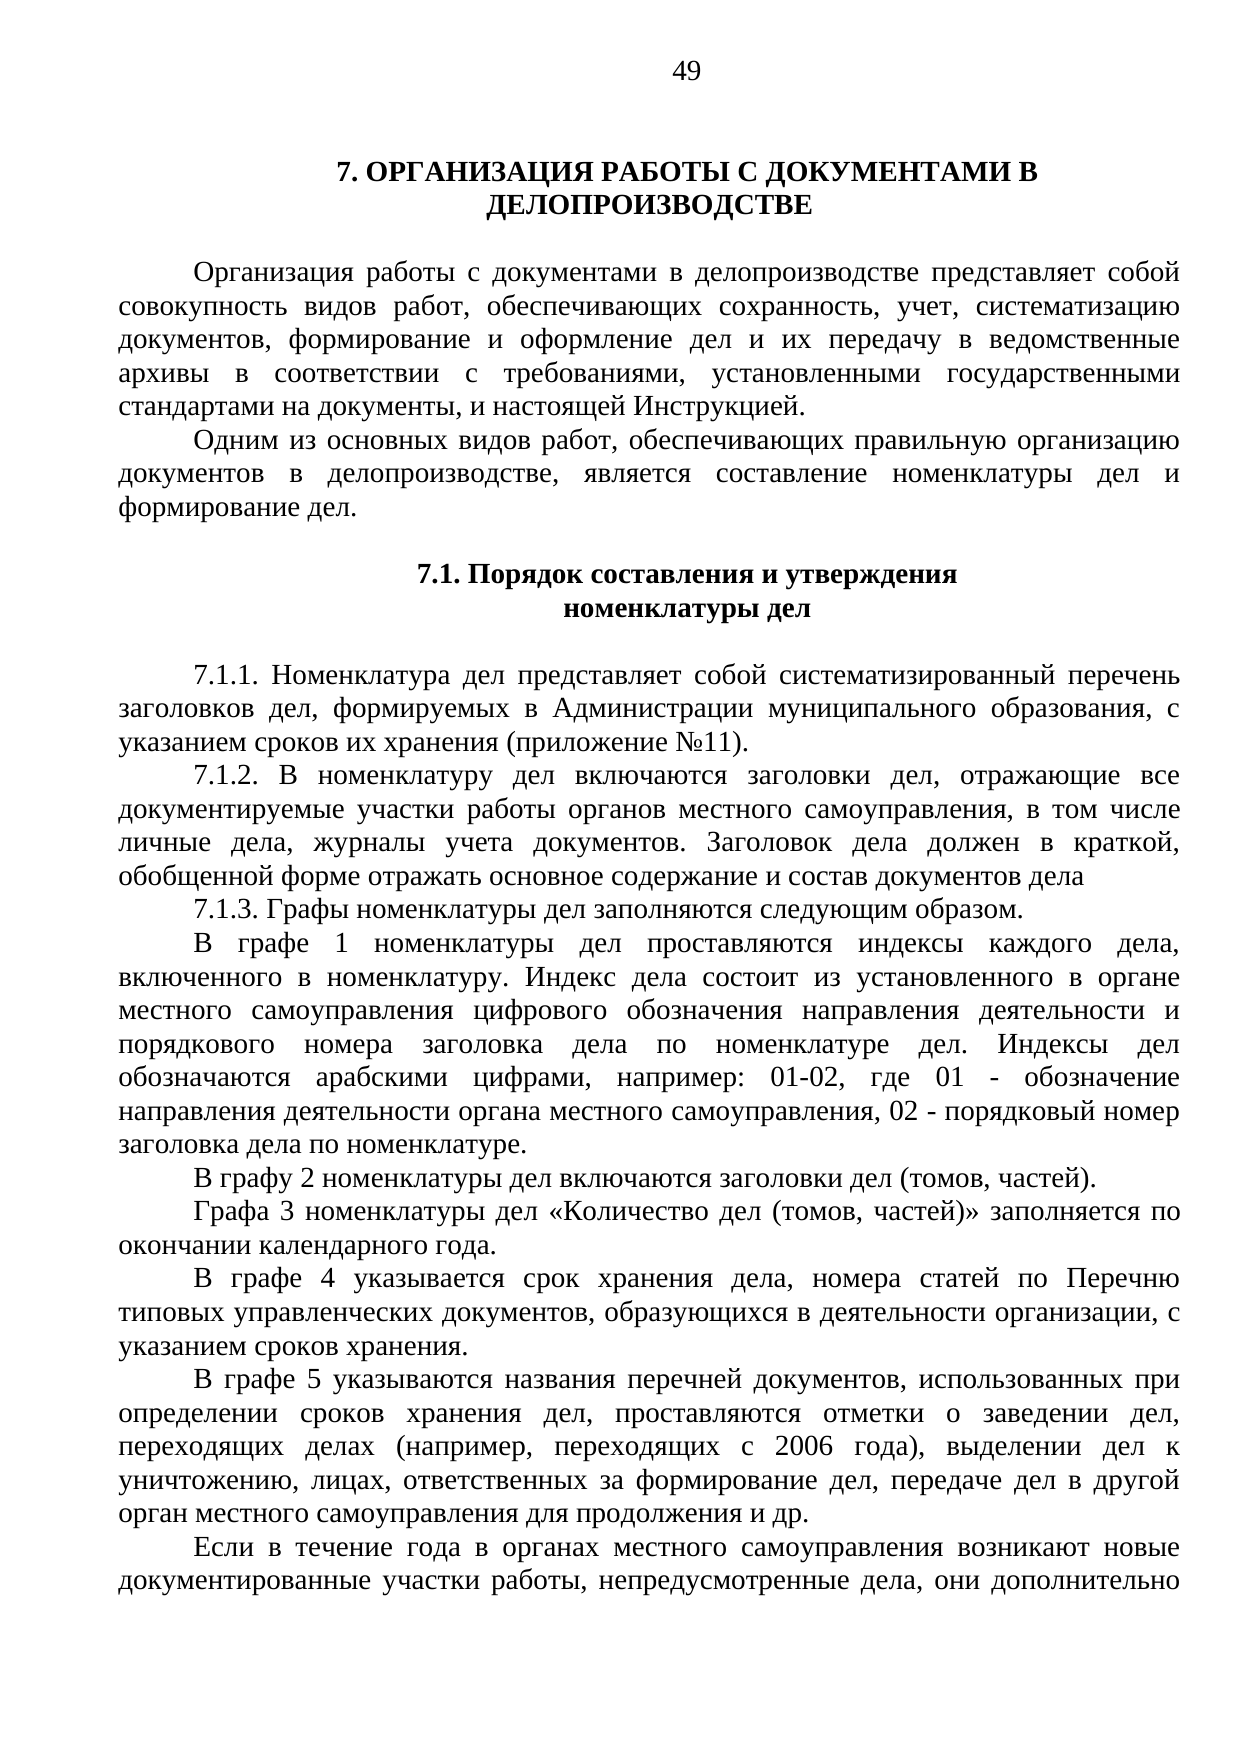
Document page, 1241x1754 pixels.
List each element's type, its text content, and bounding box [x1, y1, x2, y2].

text 7.1. Порядок составления и утверждения [118, 556, 1181, 590]
text 7.1.1. Номенклатура дел представляет собой систематизированный перечень заголовков дел, формируемых в Администрации муниципального образования, с указанием сроков их хранения (приложение №11). [118, 657, 1181, 757]
text В графу 2 номенклатуры дел включаются заголовки дел (томов, частей). [118, 1160, 1181, 1193]
text Графа 3 номенклатуры дел «Количество дел (томов, частей)» заполняется по окончании календарного года. [118, 1193, 1181, 1261]
text 7. ОРГАНИЗАЦИЯ РАБОТЫ С ДОКУМЕНТАМИ В ДЕЛОПРОИЗВОДСТВЕ [118, 154, 1181, 221]
text 7.1.2. В номенклатуру дел включаются заголовки дел, отражающие все документируемые участки работы органов местного самоуправления, в том числе личные дела, журналы учета документов. Заголовок дела должен в краткой, обобщенной форме отражать основное содержание и состав документов дела [118, 757, 1181, 892]
text В графе 1 номенклатуры дел проставляются индексы каждого дела, включенного в номенклатуру. Индекс дела состоит из установленного в органе местного самоуправления цифрового обозначения направления деятельности и порядкового номера заголовка дела по номенклатуре дел. Индексы дел обозначаются арабскими цифрами, например: 01-02, где 01 - обозначение направления деятельности органа местного самоуправления, 02 - порядковый номер заголовка дела по номенклатуре. [118, 925, 1181, 1160]
text Организация работы с документами в делопроизводстве представляет собой совокупность видов работ, обеспечивающих сохранность, учет, систематизацию документов, формирование и оформление дел и их передачу в ведомственные архивы в соответствии с требованиями, установленными государственными стандартами на документы, и настоящей Инструкцией. [118, 254, 1181, 422]
text В графе 5 указываются названия перечней документов, использованных при определении сроков хранения дел, проставляются отметки о заведении дел, переходящих делах (например, переходящих с 2006 года), выделении дел к уничтожению, лицах, ответственных за формирование дел, передаче дел в другой орган местного самоуправления для продолжения и др. [118, 1361, 1181, 1529]
text В графе 4 указывается срок хранения дела, номера статей по Перечню типовых управленческих документов, образующихся в деятельности организации, с указанием сроков хранения. [118, 1261, 1181, 1361]
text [118, 1529, 1181, 1596]
text Одним из основных видов работ, обеспечивающих правильную организацию документов в делопроизводстве, является составление номенклатуры дел и формирование дел. [118, 422, 1181, 523]
text номенклатуры дел [118, 590, 1181, 623]
text 7.1.3. Графы номенклатуры дел заполняются следующим образом. [118, 892, 1181, 925]
